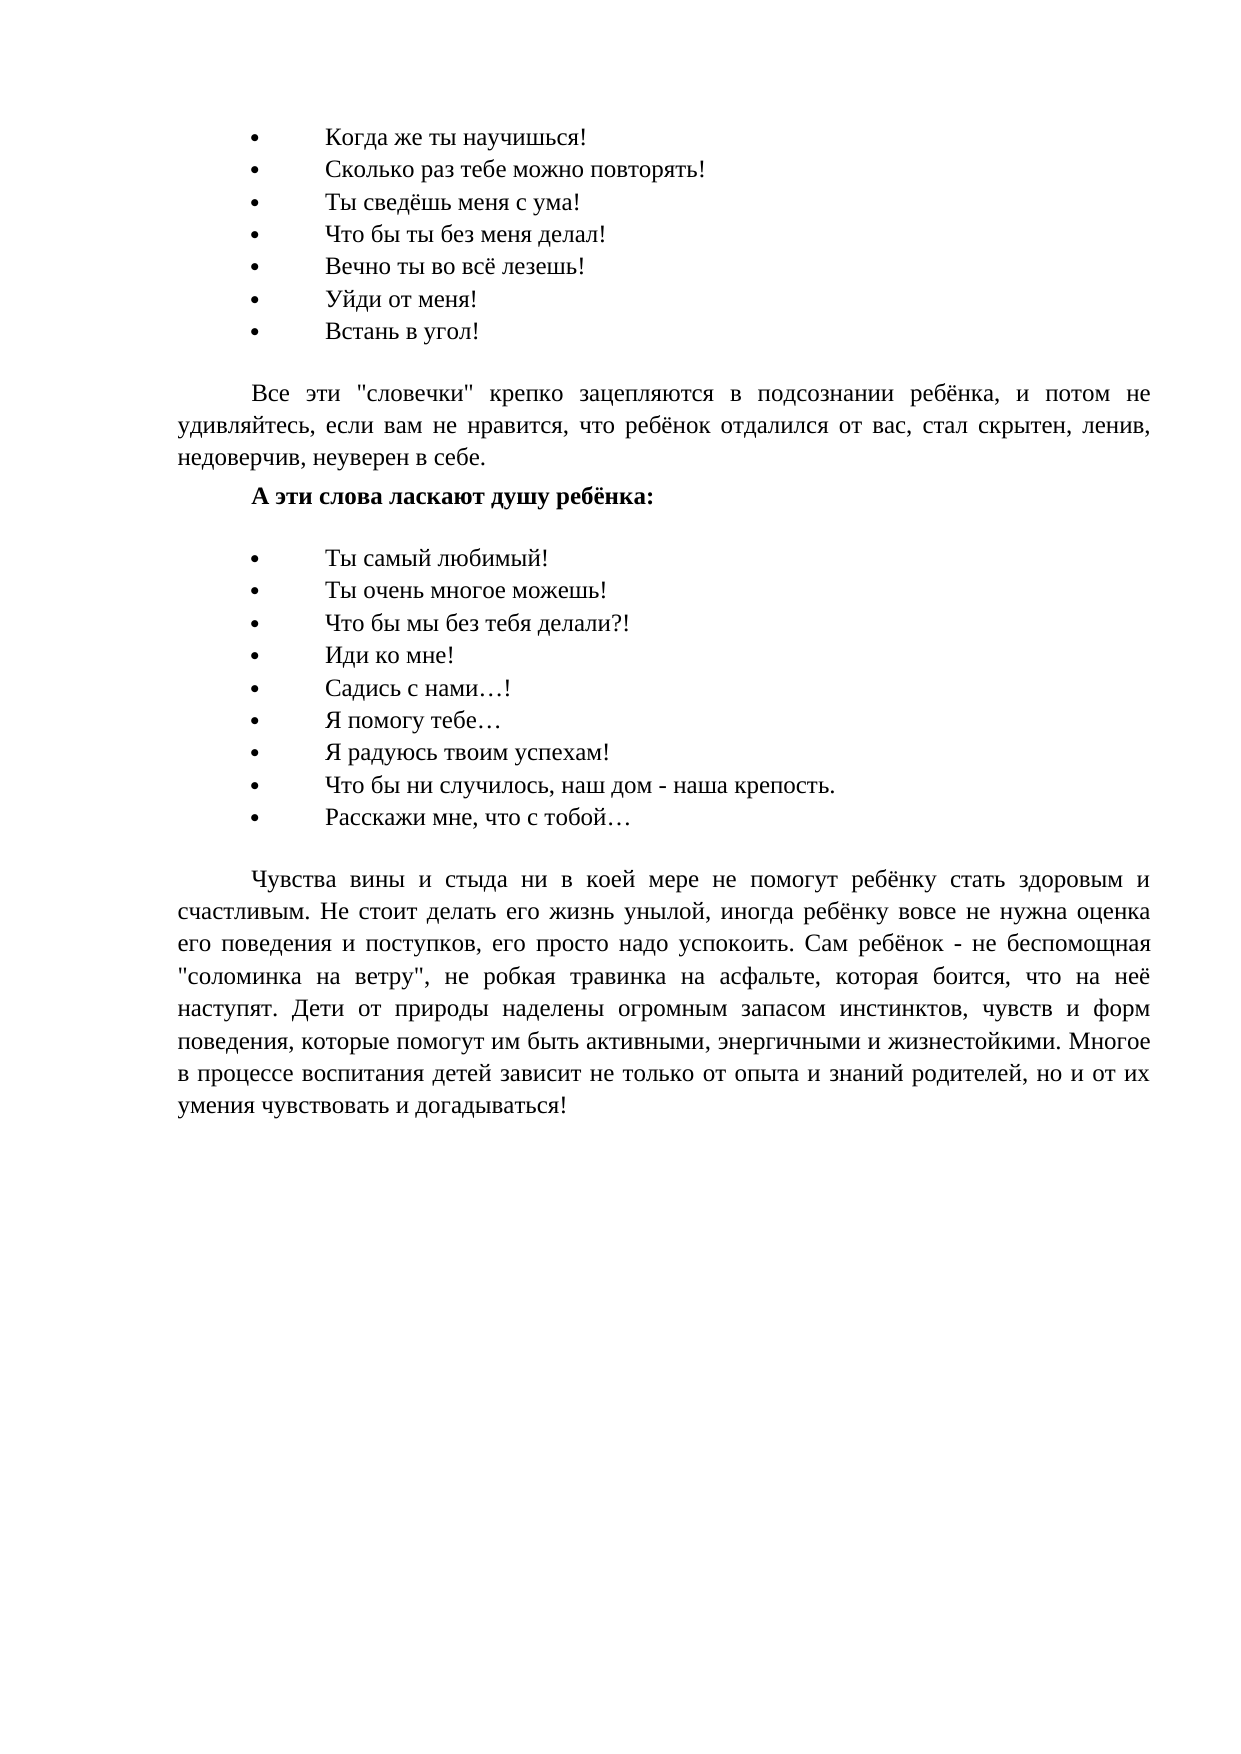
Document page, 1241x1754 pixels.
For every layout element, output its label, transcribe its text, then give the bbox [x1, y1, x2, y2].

list Что бы ты без меня делал! [177, 215, 1152, 248]
list Расскажи мне, что с тобой… [177, 798, 1152, 831]
list Что бы ни случилось, наш дом - наша крепость. [177, 766, 1152, 798]
list Сколько раз тебе можно повторять! [177, 151, 1152, 183]
list Ты очень многое можешь! [177, 572, 1152, 604]
list Ты сведёшь меня с ума! [177, 183, 1152, 215]
list Встань в угол! [177, 312, 1152, 345]
list Я радуюсь твоим успехам! [177, 734, 1152, 766]
list Садись с нами…! [177, 669, 1152, 701]
list Когда же ты научишься! [177, 118, 1152, 151]
text Все эти "словечки" крепко зацепляются в подсознании ребёнка, и потом не удивляйтесь, если вам не нравится, что ребёнок отдалился от вас, стал скрытен, ленив, недоверчив, неуверен в себе. [177, 374, 1152, 471]
list Ты самый любимый! [177, 539, 1152, 572]
list Уйди от меня! [177, 280, 1152, 312]
list Я помогу тебе… [177, 701, 1152, 734]
list Что бы мы без тебя делали?! [177, 604, 1152, 637]
list Вечно ты во всё лезешь! [177, 248, 1152, 280]
text Чувства вины и стыда ни в коей мере не помогут ребёнку стать здоровым и счастливым. Не стоит делать его жизнь унылой, иногда ребёнку вовсе не нужна оценка его поведения и поступков, его просто надо успокоить. Сам ребёнок - не беспомощная "соломинка на ветру", не робкая травинка на асфальте, которая боится, что на неё наступят. Дети от природы наделены огромным запасом инстинктов, чувств и форм поведения, которые помогут им быть активными, энергичными и жизнестойкими. Многое в процессе воспитания детей зависит не только от опыта и знаний родителей, но и от их умения чувствовать и догадываться! [177, 860, 1152, 1119]
text А эти слова ласкают душу ребёнка: [177, 478, 1152, 510]
list Иди ко мне! [177, 637, 1152, 669]
